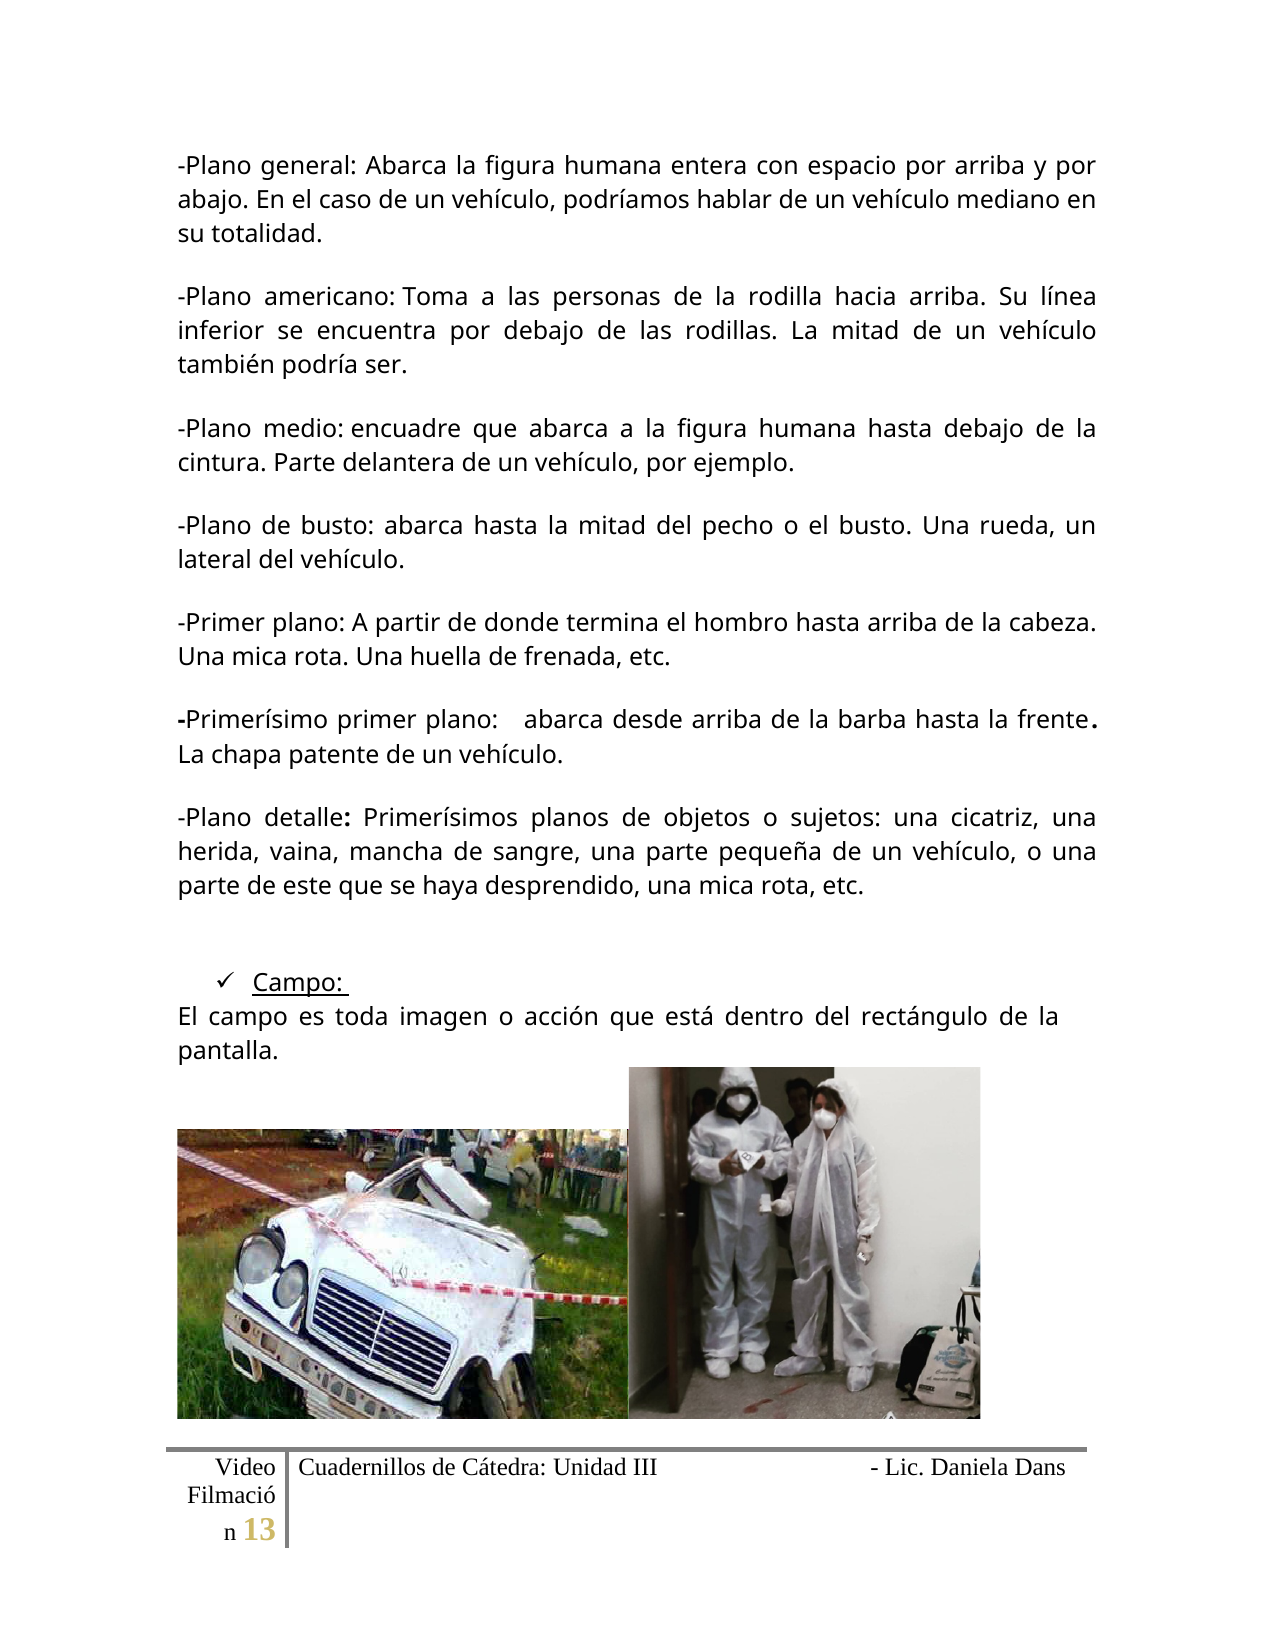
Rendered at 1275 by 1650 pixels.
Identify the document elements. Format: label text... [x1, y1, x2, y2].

list Campo: [215, 965, 1060, 999]
text -Plano detalle: Primerísimos planos de objetos o sujetos: una cicatriz, una herida, vaina, mancha de sangre, una parte pequeña de un vehículo, o una parte de este que se haya desprendido, una mica rota, etc. [177, 799, 1098, 902]
text -Primerísimo primer plano: abarca desde arriba de la barba hasta la frente. La chapa patente de un vehículo. [177, 702, 1098, 770]
text El campo es toda imagen o acción que está dentro del rectángulo de la pantalla. [177, 999, 1060, 1067]
text -Plano general: Abarca la figura humana entera con espacio por arriba y por abajo. En el caso de un vehículo, podríamos hablar de un vehículo mediano en su totalidad. [177, 148, 1098, 250]
text -Plano de busto: abarca hasta la mitad del pecho o el busto. Una rueda, un lateral del vehículo. [177, 508, 1098, 576]
text -Plano medio: encuadre que abarca a la figura humana hasta debajo de la cintura. Parte delantera de un vehículo, por ejemplo. [177, 410, 1098, 478]
text -Primer plano: A partir de donde termina el hombro hasta arriba de la cabeza. Una mica rota. Una huella de frenada, etc. [177, 605, 1098, 673]
picture [177, 1067, 981, 1419]
text -Plano americano: Toma a las personas de la rodilla hacia arriba. Su línea inferior se encuentra por debajo de las rodillas. La mitad de un vehículo también podría ser. [177, 279, 1098, 381]
